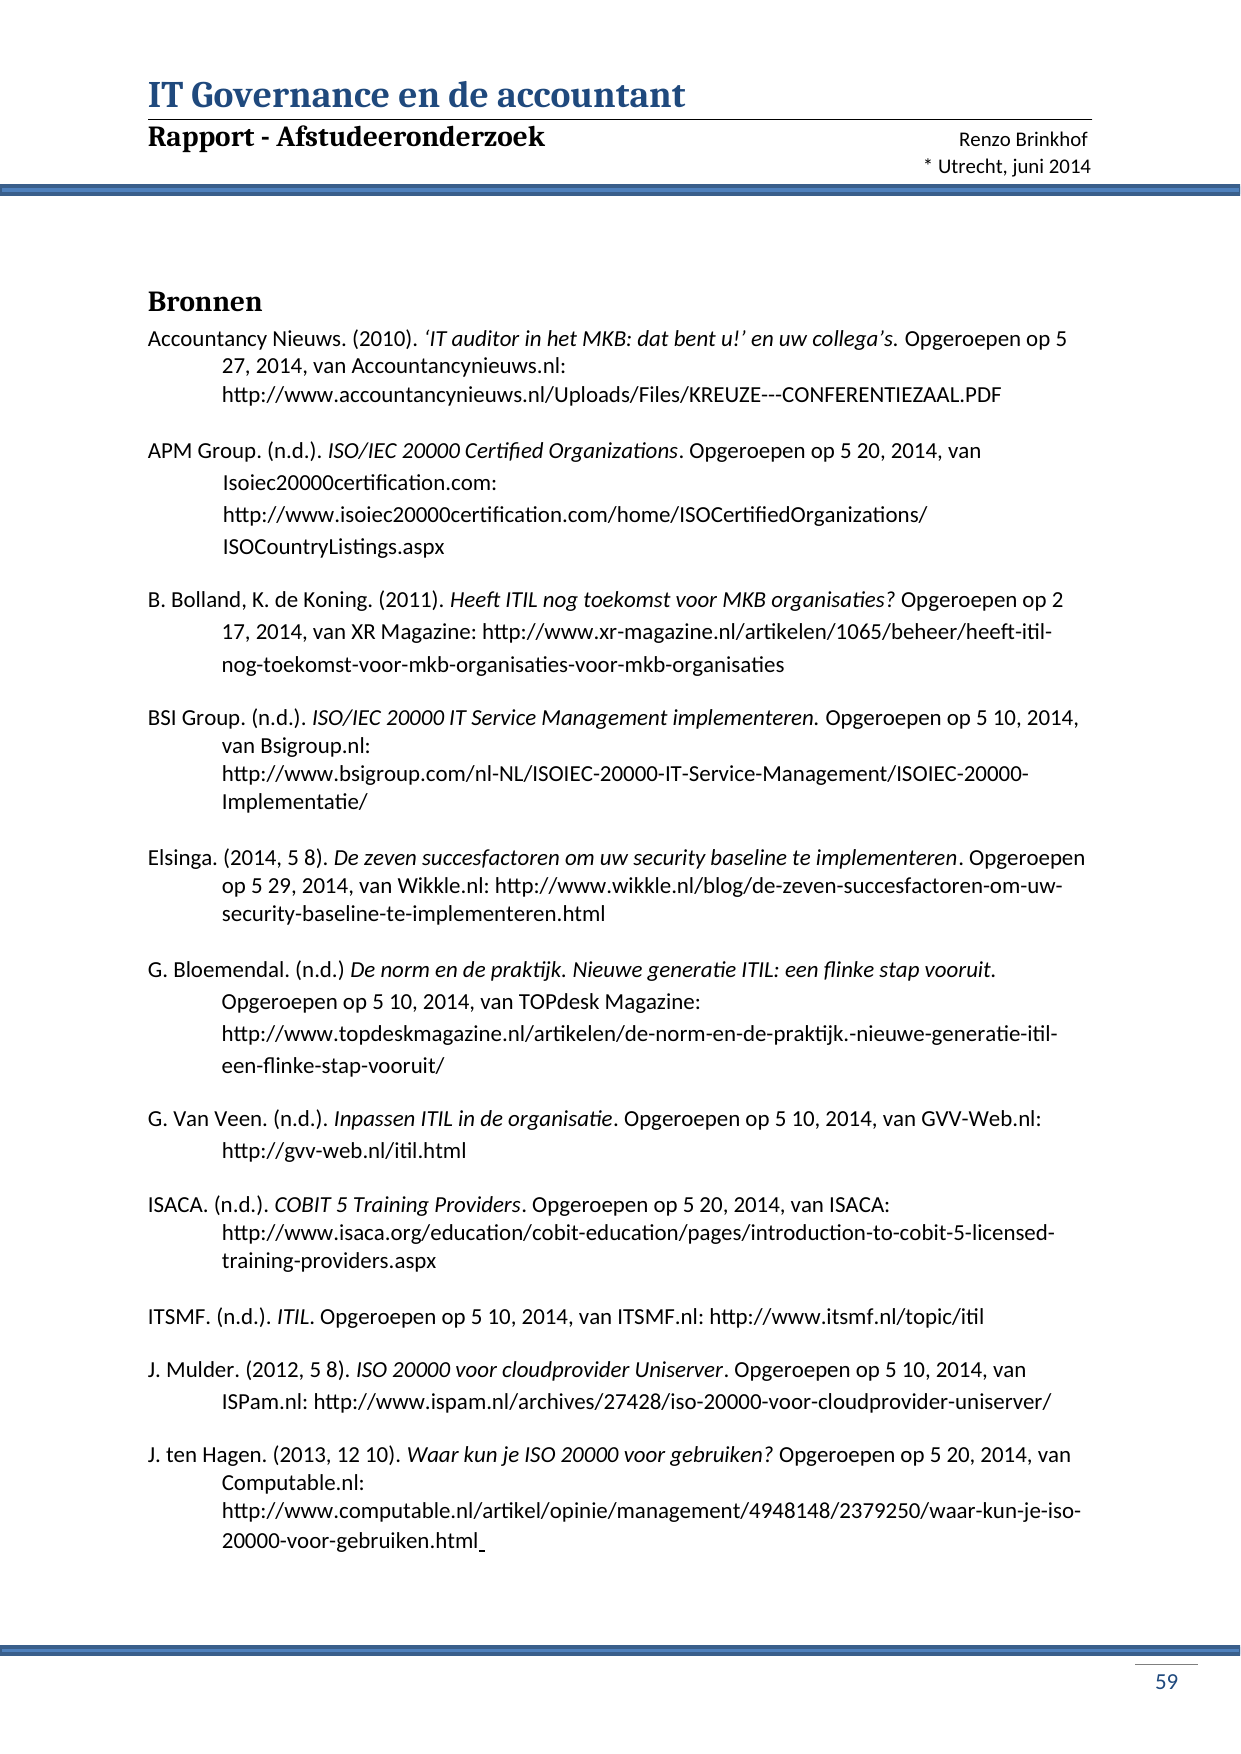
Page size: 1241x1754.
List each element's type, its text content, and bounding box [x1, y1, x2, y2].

text Elsinga. (2014, 5 8). De zeven succesfactoren om uw security baseline te implementeren. Opgeroepen op 5 29, 2014, van Wikkle.nl: http://www.wikkle.nl/blog/de-zeven-succesfactoren-om-uw-security-baseline-te-implementeren.html [148, 843, 1092, 927]
text Accountancy Nieuws. (2010). ‘IT auditor in het MKB: dat bent u!’ en uw collega’s. Opgeroepen op 5 27, 2014, van Accountancynieuws.nl: http://www.accountancynieuws.nl/Uploads/Files/KREUZE---CONFERENTIEZAAL.PDF [148, 324, 1092, 408]
text G. Bloemendal. (n.d.) De norm en de praktijk. Nieuwe generatie ITIL: een flinke stap vooruit. Opgeroepen op 5 10, 2014, van TOPdesk Magazine: http://www.topdeskmagazine.nl/artikelen/de-norm-en-de-praktijk.-nieuwe-generatie-itil-een-flinke-stap-vooruit/ [148, 955, 1092, 1079]
text B. Bolland, K. de Koning. (2011). Heeft ITIL nog toekomst voor MKB organisaties? Opgeroepen op 2 17, 2014, van XR Magazine: http://www.xr-magazine.nl/artikelen/1065/beheer/heeft-itil-nog-toekomst-voor-mkb-organisaties-voor-mkb-organisaties [148, 585, 1092, 678]
text G. Van Veen. (n.d.). Inpassen ITIL in de organisatie. Opgeroepen op 5 10, 2014, van GVV-Web.nl: http://gvv-web.nl/itil.html [148, 1104, 1092, 1165]
text ISACA. (n.d.). COBIT 5 Training Providers. Opgeroepen op 5 20, 2014, van ISACA: http://www.isaca.org/education/cobit-education/pages/introduction-to-cobit-5-licensed-training-providers.aspx [148, 1190, 1092, 1274]
text APM Group. (n.d.). ISO/IEC 20000 Certified Organizations. Opgeroepen op 5 20, 2014, van Isoiec20000certification.com: http://www.isoiec20000certification.com/home/ISOCertifiedOrganizations/ISOCountryListings.aspx [148, 436, 1092, 560]
subtitle Bronnen [148, 285, 1092, 319]
text ITSMF. (n.d.). ITIL. Opgeroepen op 5 10, 2014, van ITSMF.nl: http://www.itsmf.nl/topic/itil [148, 1302, 1092, 1330]
text BSI Group. (n.d.). ISO/IEC 20000 IT Service Management implementeren. Opgeroepen op 5 10, 2014, van Bsigroup.nl: http://www.bsigroup.com/nl-NL/ISOIEC-20000-IT-Service-Management/ISOIEC-20000-Implementatie/ [148, 703, 1092, 815]
text J. ten Hagen. (2013, 12 10). Waar kun je ISO 20000 voor gebruiken? Opgeroepen op 5 20, 2014, van Computable.nl: http://www.computable.nl/artikel/opinie/management/4948148/2379250/waar-kun-je-iso-20000-voor-gebruiken.html [148, 1440, 1092, 1554]
text J. Mulder. (2012, 5 8). ISO 20000 voor cloudprovider Uniserver. Opgeroepen op 5 10, 2014, van ISPam.nl: http://www.ispam.nl/archives/27428/iso-20000-voor-cloudprovider-uniserver/ [148, 1355, 1092, 1415]
